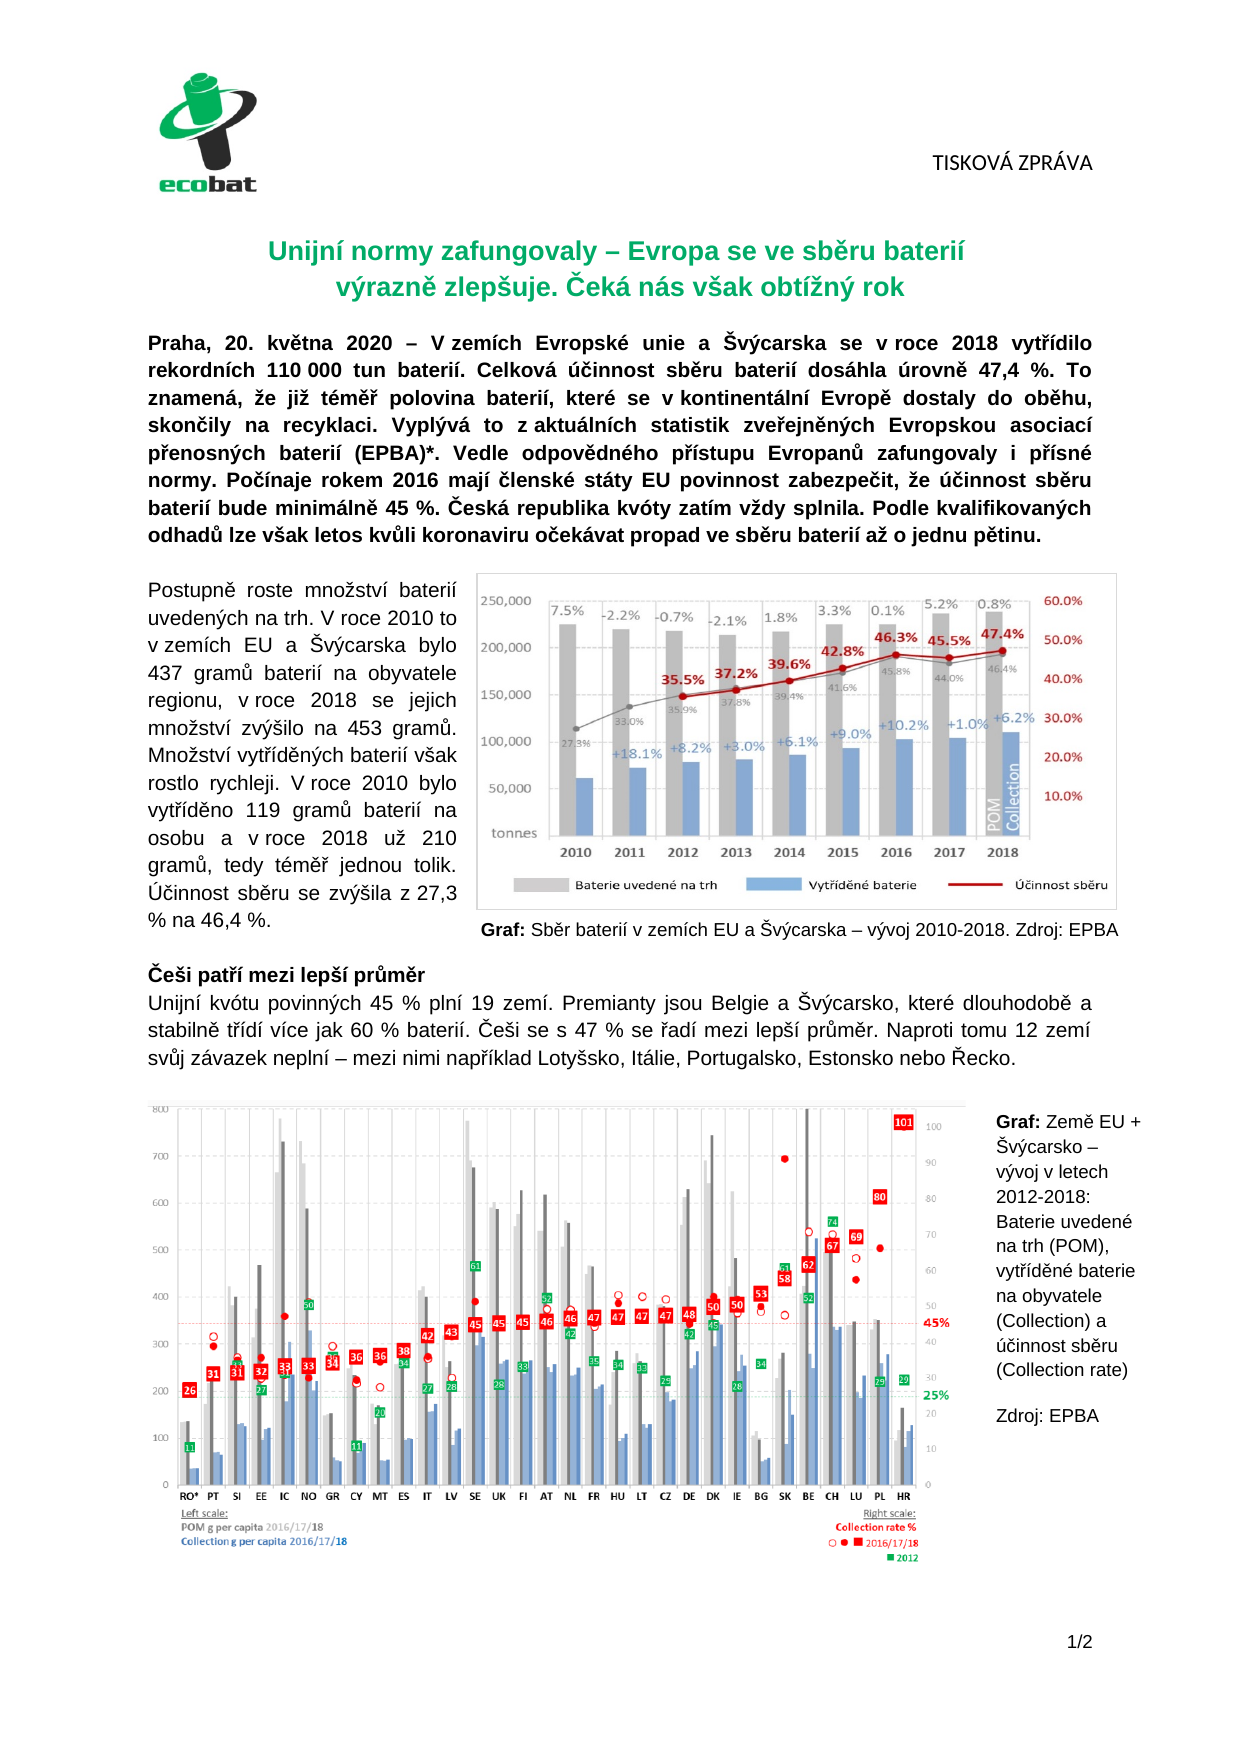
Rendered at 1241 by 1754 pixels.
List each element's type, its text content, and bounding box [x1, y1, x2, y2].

text TISKOVÁ ZPRÁVA [369, 148, 1093, 176]
text Postupně roste množství baterií uvedených na trh. V roce 2010 to v zemích EU a Švýcarska bylo 437 gramů baterií na obyvatele regionu, v roce 2018 se jejich množství zvýšilo na 453 gramů. Množství vytříděných baterií však rostlo rychleji. V roce 2010 bylo vytříděno 119 gramů baterií na osobu a v roce 2018 už 210 gramů, tedy téměř jednou tolik. Účinnost sběru se zvýšila z 27,3 % na 46,4 %. [148, 578, 476, 932]
picture [478, 574, 1116, 909]
text Češi patří mezi lepší průměr [148, 963, 1093, 987]
text Unijní normy zafungovaly – Evropa se ve sběru baterií výrazně zlepšuje. Čeká nás však obtížný rok [148, 235, 1093, 302]
picture [147, 58, 279, 201]
text Unijní kvótu povinných 45 % plní 19 zemí. Premianty jsou Belgie a Švýcarsko, které dlouhodobě a stabilně třídí více jak 60 % baterií. Češi se s 47 % se řadí mezi lepší průměr. Naproti tomu 12 zemí svůj závazek neplní – mezi nimi například Lotyšsko, Itálie, Portugalsko, Estonsko nebo Řecko. [148, 991, 1093, 1069]
text Praha, 20. května 2020 – V zemích Evropské unie a Švýcarska se v roce 2018 vytřídilo rekordních 110 000 tun baterií. Celková účinnost sběru baterií dosáhla úrovně 47,4 %. To znamená, že již téměř polovina baterií, které se v kontinentální Evropě dostaly do oběhu, skončily na recyklaci. Vyplývá to z aktuálních statistik zveřejněných Evropskou asociací přenosných baterií (EPBA)*. Vedle odpovědného přístupu Evropanů zafungovaly i přísné normy. Počínaje rokem 2016 mají členské státy EU povinnost zabezpečit, že účinnost sběru baterií bude minimálně 45 %. Česká republika kvóty zatím vždy splnila. Podle kvalifikovaných odhadů lze však letos kvůli koronaviru očekávat propad ve sběru baterií až o jednu pětinu. [148, 331, 1093, 547]
picture [147, 1100, 966, 1564]
